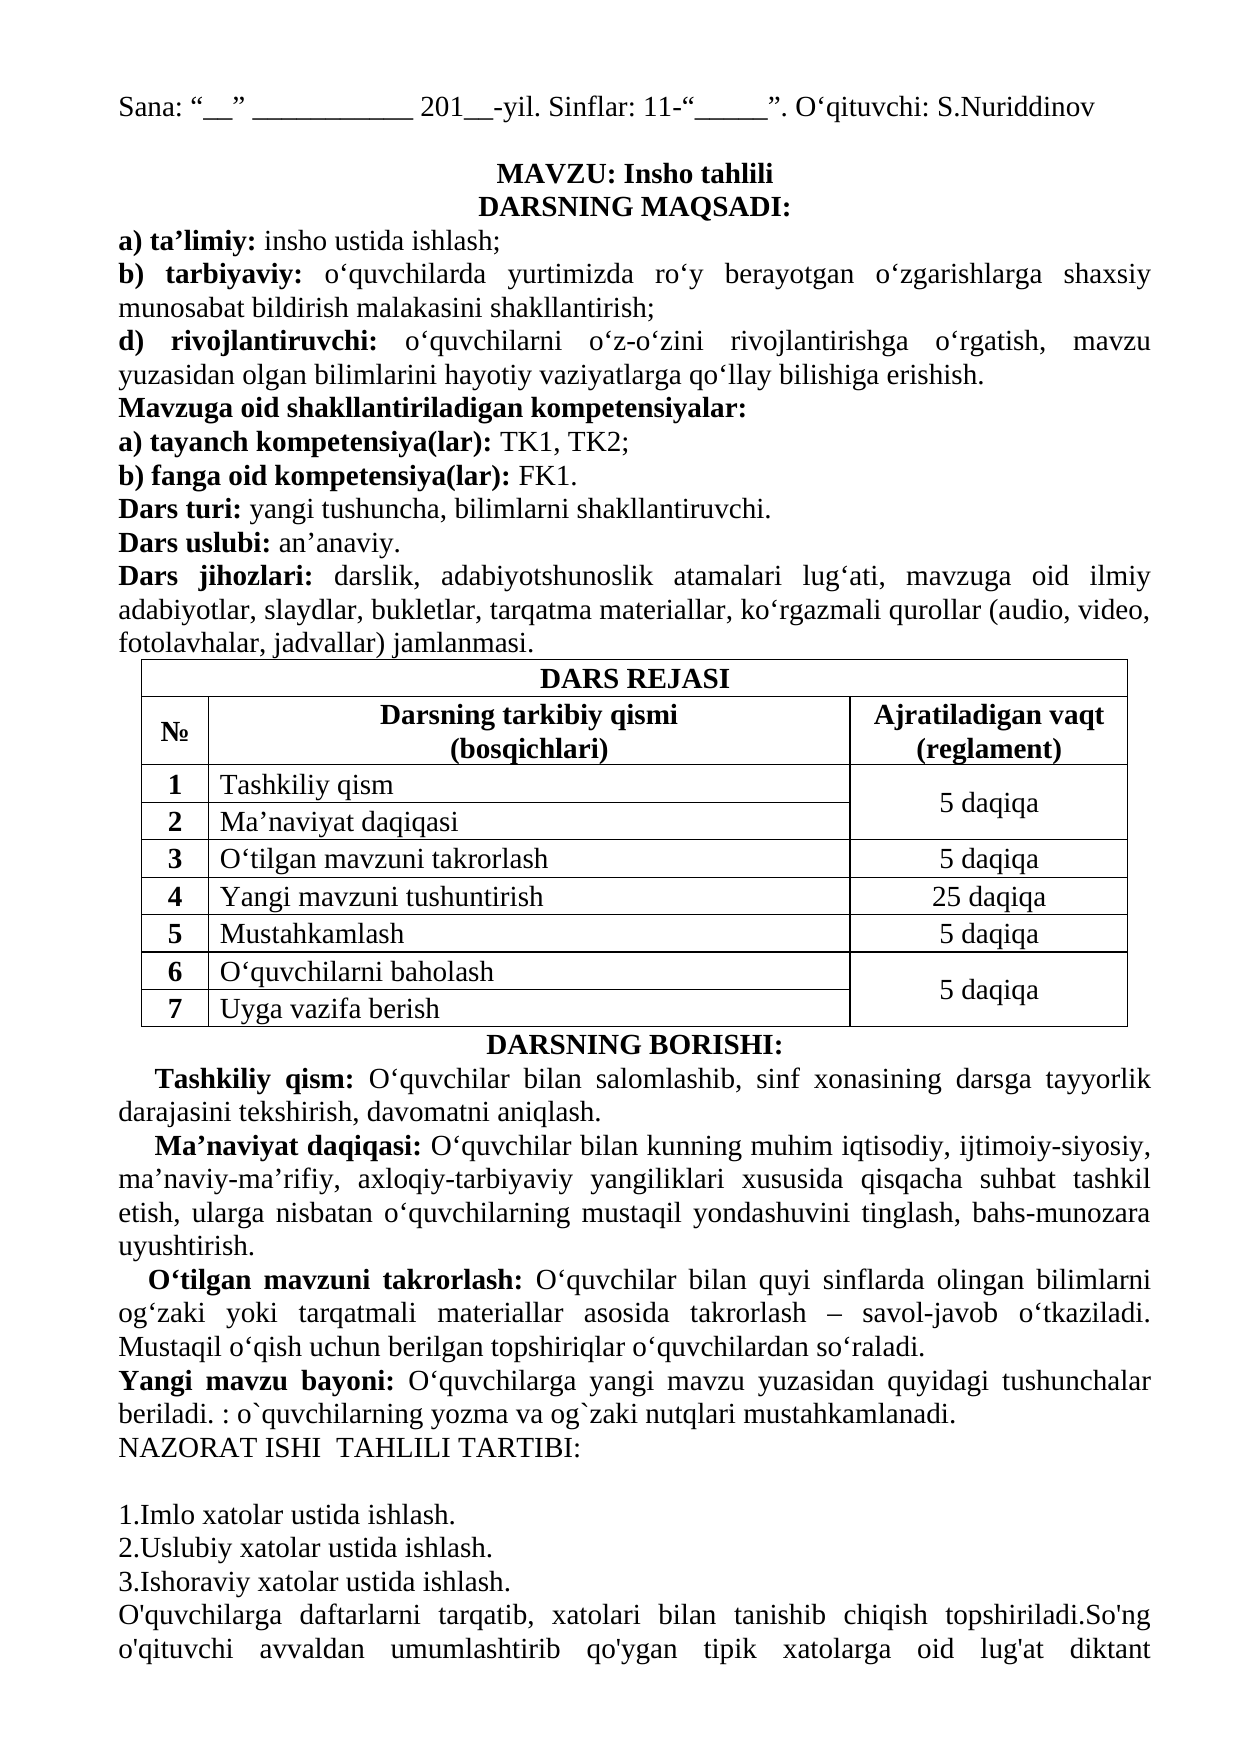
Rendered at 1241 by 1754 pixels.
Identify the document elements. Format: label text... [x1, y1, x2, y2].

text a) ta’limiy: insho ustida ishlash; [118, 223, 1152, 256]
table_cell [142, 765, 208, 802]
text DARSNING MAQSADI: [118, 189, 1152, 223]
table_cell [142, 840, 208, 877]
text Mavzuga oid shakllantiriladigan kompetensiyalar: [118, 391, 1152, 424]
text Dars jihozlari: darslik, adabiyotshunoslik atamalari lug‘ati, mavzuga oid ilmiy adabiyotlar, slaydlar, bukletlar, tarqatma materiallar, ko‘rgazmali qurollar (audio, video, fotolavhalar, jadvallar) jamlanmasi. [118, 558, 1152, 659]
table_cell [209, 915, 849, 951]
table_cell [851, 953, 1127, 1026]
text DARSNING BORISHI: [118, 1027, 1152, 1061]
text 1.Imlo xatolar ustida ishlash. [118, 1497, 1152, 1530]
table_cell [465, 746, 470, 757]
text Dars turi: yangi tushuncha, bilimlarni shakllantiruvchi. [118, 491, 1152, 525]
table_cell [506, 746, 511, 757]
text d) rivojlantiruvchi: o‘quvchilarni o‘z-o‘zini rivojlantirishga o‘rgatish, mavzu yuzasidan olgan bilimlarini hayotiy vaziyatlarga qo‘llay bilishiga erishish. [118, 323, 1152, 391]
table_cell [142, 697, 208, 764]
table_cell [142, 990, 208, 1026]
text Yangi mavzu bayoni: O‘quvchilarga yangi mavzu yuzasidan quyidagi tushunchalar beriladi. : o`quvchilarning yozma va og`zaki nutqlari mustahkamlanadi. [118, 1363, 1152, 1430]
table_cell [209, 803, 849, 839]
text O‘tilgan mavzuni takrorlash: O‘quvchilar bilan quyi sinflarda olingan bilimlarni og‘zaki yoki tarqatmali materiallar asosida takrorlash – savol-javob o‘tkaziladi. Mustaqil o‘qish uchun berilgan topshiriqlar o‘quvchilardan so‘raladi. [118, 1262, 1152, 1363]
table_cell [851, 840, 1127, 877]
text Dars uslubi: an’anaviy. [118, 525, 1152, 558]
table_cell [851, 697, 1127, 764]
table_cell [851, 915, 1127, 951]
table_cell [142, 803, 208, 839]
text Tashkiliy qism: O‘quvchilar bilan salomlashib, sinf xonasining darsga tayyorlik darajasini tekshirish, davomatni aniqlash. [118, 1061, 1152, 1128]
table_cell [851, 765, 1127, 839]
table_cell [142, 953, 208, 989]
text Sana: “__” ___________ 201__-yil. Sinflar: 11-“_____”. O‘qituvchi: S.Nuriddinov [118, 89, 1152, 122]
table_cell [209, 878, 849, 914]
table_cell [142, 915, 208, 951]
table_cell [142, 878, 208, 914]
text Ma’naviyat daqiqasi: O‘quvchilar bilan kunning muhim iqtisodiy, ijtimoiy-siyosiy, ma’naviy-ma’rifiy, axloqiy-tarbiyaviy yangiliklari xususida qisqacha suhbat tashkil etish, ularga nisbatan o‘quvchilarning mustaqil yondashuvini tinglash, bahs-munozara uyushtirish. [118, 1128, 1152, 1262]
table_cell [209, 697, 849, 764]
text 3.Ishoraviy xatolar ustida ishlash. [118, 1564, 1152, 1597]
text 2.Uslubiy xatolar ustida ishlash. [118, 1530, 1152, 1564]
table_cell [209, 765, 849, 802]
text b) fanga oid kompetensiya(lar): FK1. [118, 458, 1152, 491]
text NAZORAT ISHI TAHLILI TARTIBI: [118, 1430, 1152, 1463]
text a) tayanch kompetensiya(lar): TK1, TK2; [118, 424, 1152, 458]
text b) tarbiyaviy: o‘quvchilarda yurtimizda ro‘y berayotgan o‘zgarishlarga shaxsiy munosabat bildirish malakasini shakllantirish; [118, 256, 1152, 323]
text MAVZU: Insho tahlili [118, 156, 1152, 189]
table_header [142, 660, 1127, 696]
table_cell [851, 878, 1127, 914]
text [118, 1597, 1152, 1664]
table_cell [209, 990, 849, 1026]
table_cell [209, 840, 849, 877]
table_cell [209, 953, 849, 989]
